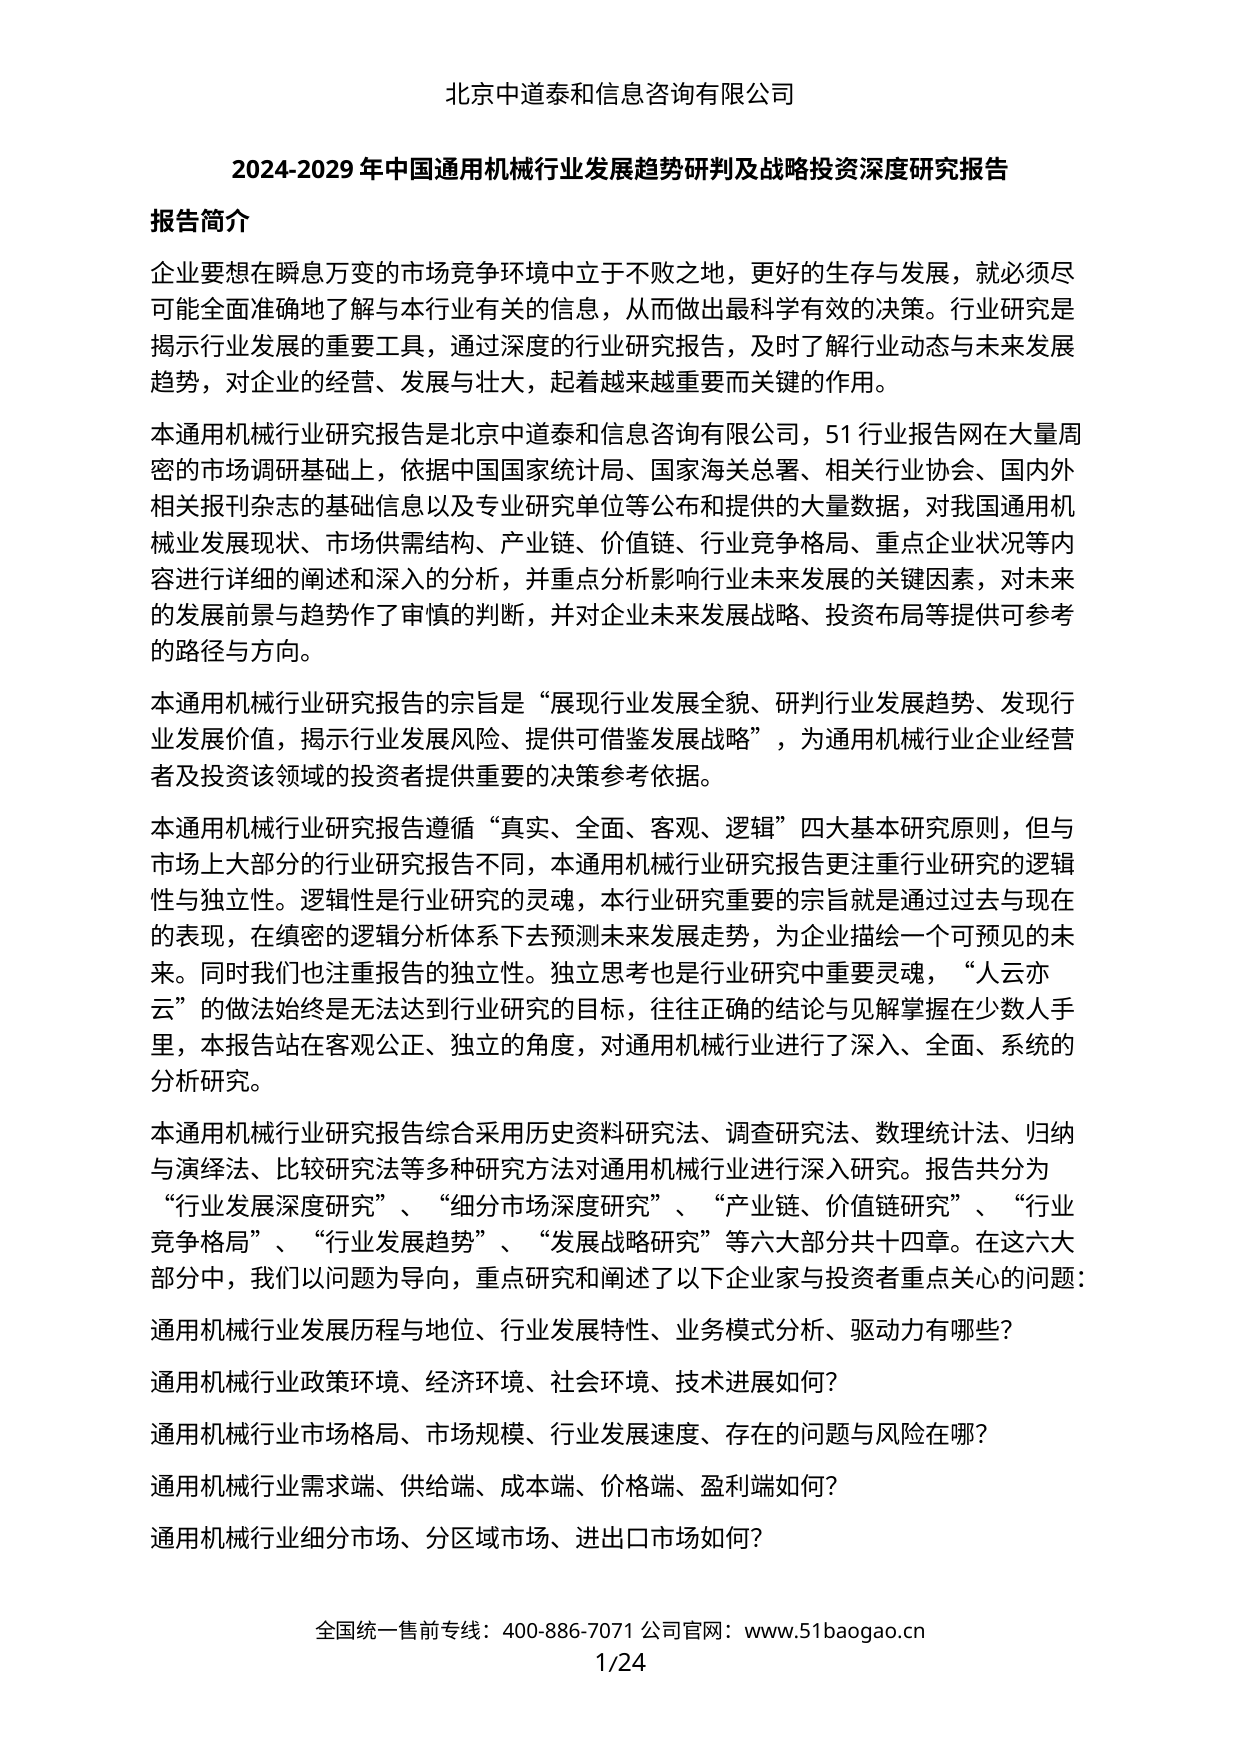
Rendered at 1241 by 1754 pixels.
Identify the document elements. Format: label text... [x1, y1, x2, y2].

text 通用机械行业市场格局、市场规模、行业发展速度、存在的问题与风险在哪？ [150, 1414, 1090, 1451]
text 本通用机械行业研究报告综合采用历史资料研究法、调查研究法、数理统计法、归纳与演绎法、比较研究法等多种研究方法对通用机械行业进行深入研究。报告共分为“行业发展深度研究”、“细分市场深度研究”、“产业链、价值链研究”、“行业竞争格局”、“行业发展趋势”、“发展战略研究”等六大部分共十四章。在这六大部分中，我们以问题为导向，重点研究和阐述了以下企业家与投资者重点关心的问题： [150, 1114, 1090, 1295]
text 通用机械行业需求端、供给端、成本端、价格端、盈利端如何？ [150, 1466, 1090, 1502]
text 本通用机械行业研究报告的宗旨是“展现行业发展全貌、研判行业发展趋势、发现行业发展价值，揭示行业发展风险、提供可借鉴发展战略”，为通用机械行业企业经营者及投资该领域的投资者提供重要的决策参考依据。 [150, 684, 1090, 792]
text 通用机械行业细分市场、分区域市场、进出口市场如何？ [150, 1518, 1090, 1554]
text 通用机械行业发展历程与地位、行业发展特性、业务模式分析、驱动力有哪些？ [150, 1311, 1090, 1347]
text 2024-2029年中国通用机械行业发展趋势研判及战略投资深度研究报告 [150, 150, 1090, 186]
text 通用机械行业政策环境、经济环境、社会环境、技术进展如何？ [150, 1362, 1090, 1399]
text 报告简介 [150, 202, 1090, 238]
text 本通用机械行业研究报告遵循“真实、全面、客观、逻辑”四大基本研究原则，但与市场上大部分的行业研究报告不同，本通用机械行业研究报告更注重行业研究的逻辑性与独立性。逻辑性是行业研究的灵魂，本行业研究重要的宗旨就是通过过去与现在的表现，在缜密的逻辑分析体系下去预测未来发展走势，为企业描绘一个可预见的未来。同时我们也注重报告的独立性。独立思考也是行业研究中重要灵魂，“人云亦云”的做法始终是无法达到行业研究的目标，往往正确的结论与见解掌握在少数人手里，本报告站在客观公正、独立的角度，对通用机械行业进行了深入、全面、系统的分析研究。 [150, 808, 1090, 1098]
text 本通用机械行业研究报告是北京中道泰和信息咨询有限公司，51行业报告网在大量周密的市场调研基础上，依据中国国家统计局、国家海关总署、相关行业协会、国内外相关报刊杂志的基础信息以及专业研究单位等公布和提供的大量数据，对我国通用机械业发展现状、市场供需结构、产业链、价值链、行业竞争格局、重点企业状况等内容进行详细的阐述和深入的分析，并重点分析影响行业未来发展的关键因素，对未来的发展前景与趋势作了审慎的判断，并对企业未来发展战略、投资布局等提供可参考的路径与方向。 [150, 414, 1090, 668]
text 企业要想在瞬息万变的市场竞争环境中立于不败之地，更好的生存与发展，就必须尽可能全面准确地了解与本行业有关的信息，从而做出最科学有效的决策。行业研究是揭示行业发展的重要工具，通过深度的行业研究报告，及时了解行业动态与未来发展趋势，对企业的经营、发展与壮大，起着越来越重要而关键的作用。 [150, 254, 1090, 399]
